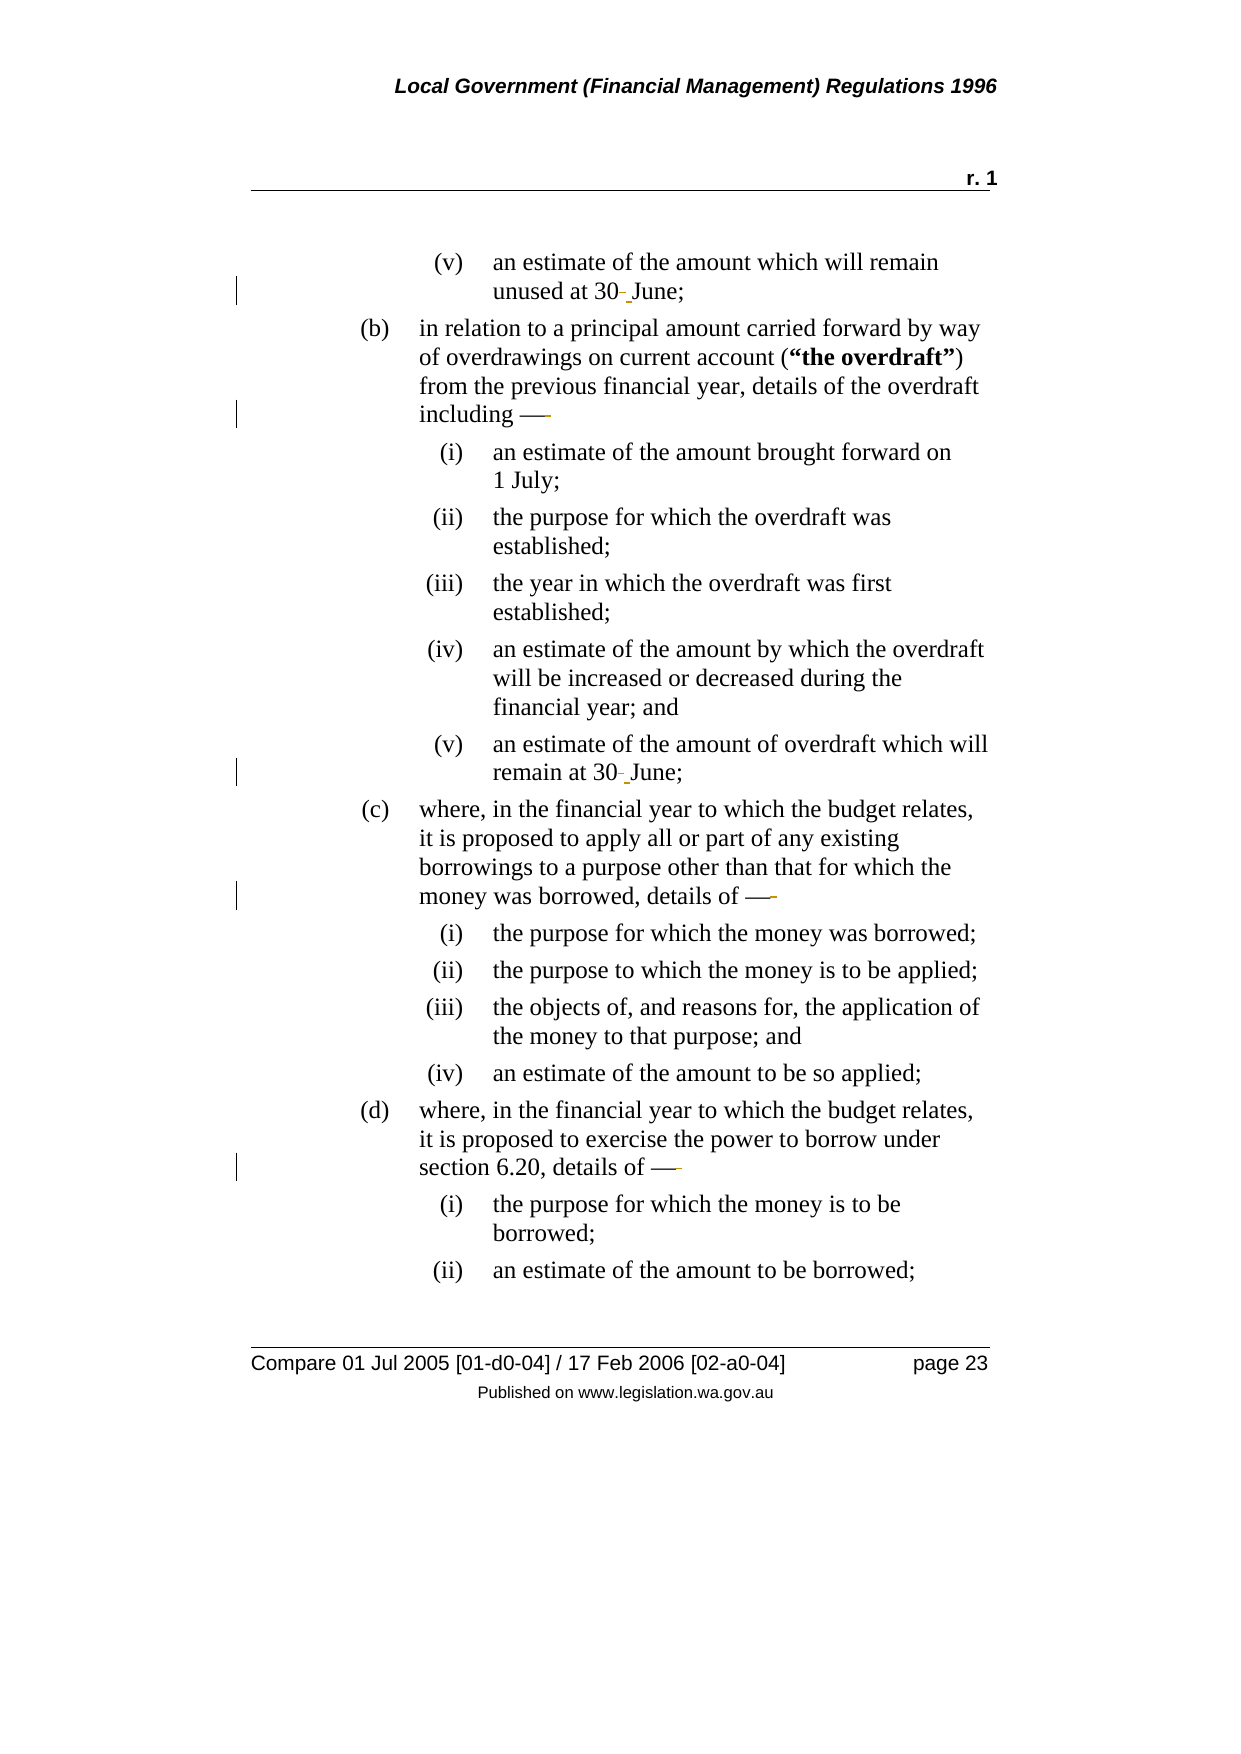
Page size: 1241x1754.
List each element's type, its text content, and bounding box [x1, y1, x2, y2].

text (c) where, in the financial year to which the budget relates, it is proposed to apply all or part of any existing borrowings to a purpose other than that for which the money was borrowed, details of — [251, 794, 990, 909]
text (v) an estimate of the amount which will remain unused at 30June; [251, 247, 990, 305]
text (iii) the year in which the overdraft was first established; [251, 568, 990, 626]
text (i) the purpose for which the money is to be borrowed; [251, 1189, 990, 1247]
text (iv) an estimate of the amount by which the overdraft will be increased or decreased during the financial year; and [251, 634, 990, 720]
text (v) an estimate of the amount of overdraft which will remain at 30June; [251, 729, 990, 786]
text (i) the purpose for which the money was borrowed; [251, 918, 990, 947]
text (ii) the purpose to which the money is to be applied; [251, 955, 990, 984]
text (d) where, in the financial year to which the budget relates, it is proposed to exercise the power to borrow under section 6.20, details of — [251, 1095, 990, 1181]
text (ii) an estimate of the amount to be borrowed; [251, 1255, 990, 1284]
text (ii) the purpose for which the overdraft was established; [251, 502, 990, 560]
text (b) in relation to a principal amount carried forward by way of overdrawings on current account (“the overdraft”) from the previous financial year, details of the overdraft including — [251, 313, 990, 428]
text (iv) an estimate of the amount to be so applied; [251, 1058, 990, 1087]
text (iii) the objects of, and reasons for, the application of the money to that purpose; and [251, 992, 990, 1049]
text (i) an estimate of the amount brought forward on 1 July; [251, 437, 990, 494]
